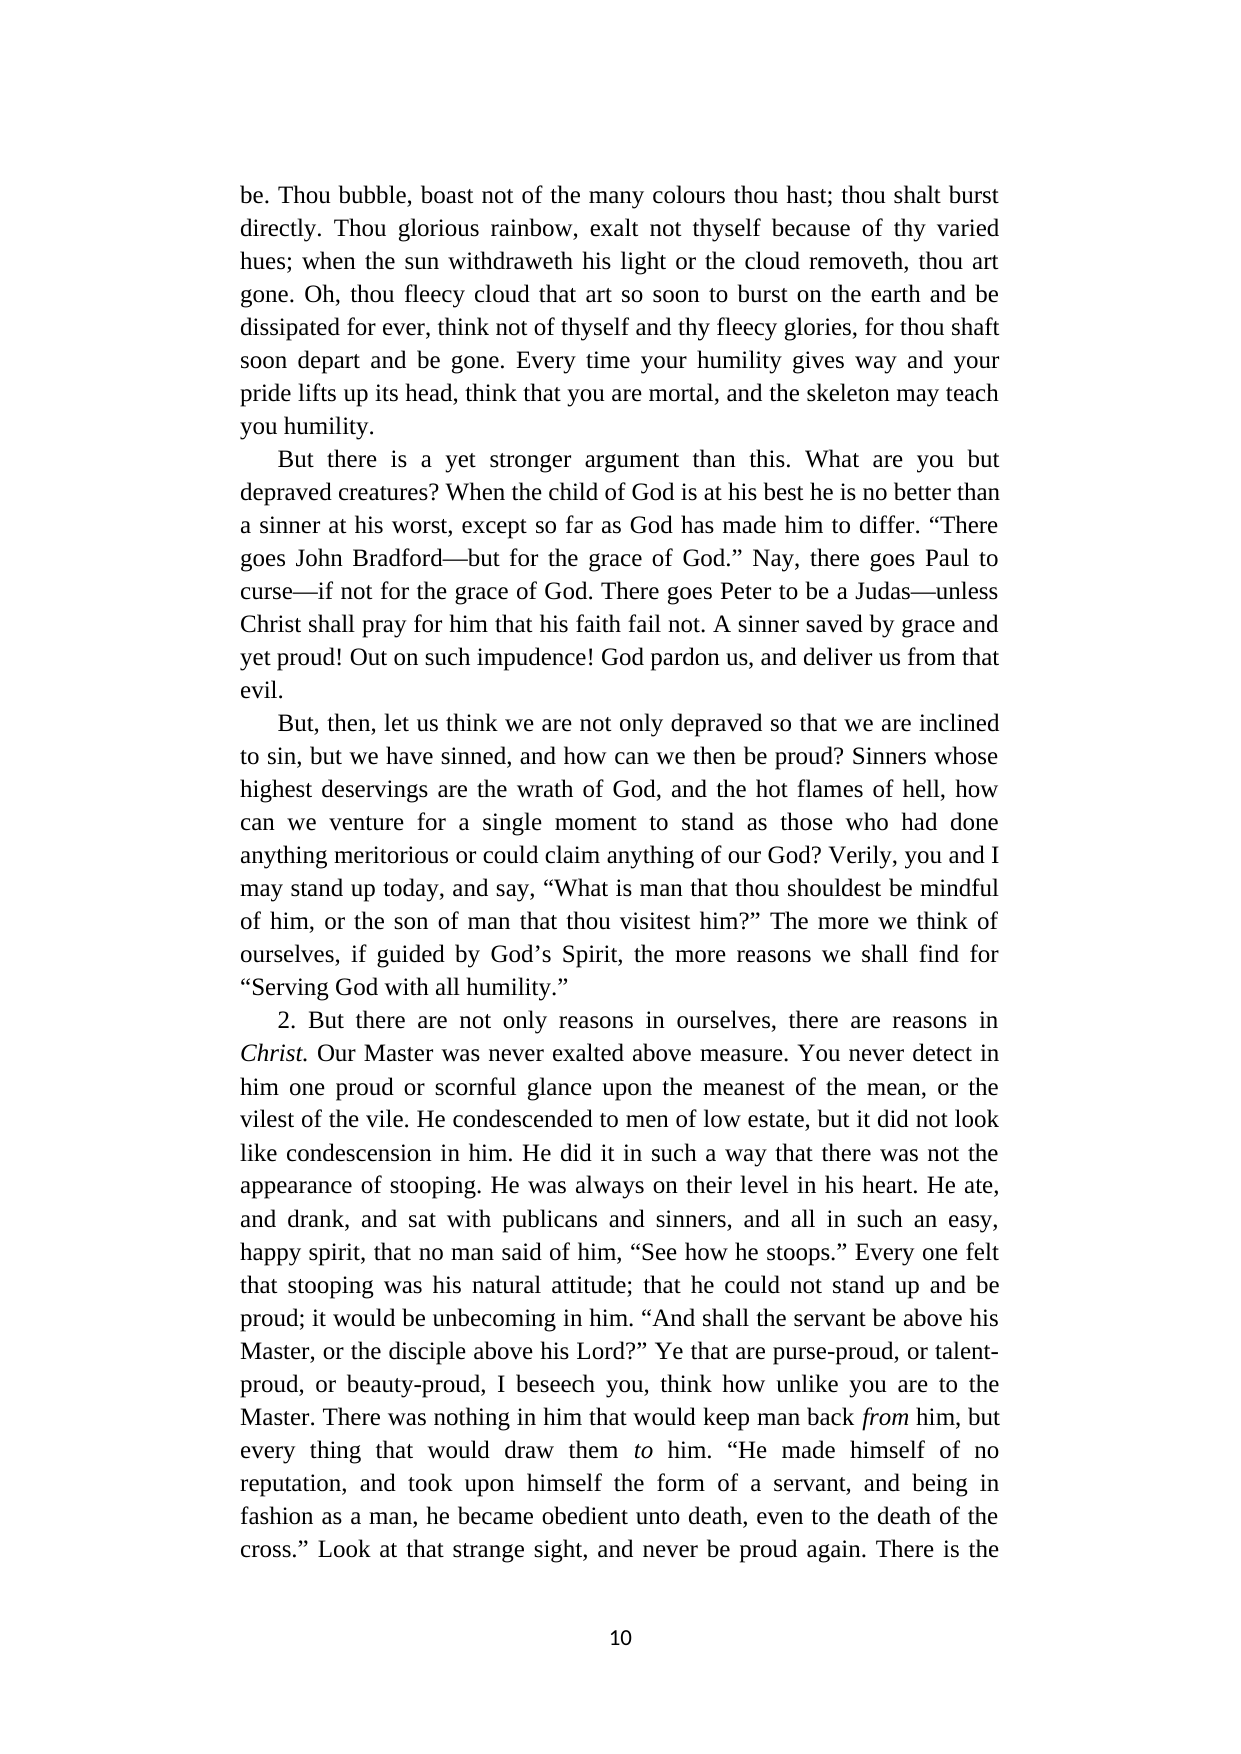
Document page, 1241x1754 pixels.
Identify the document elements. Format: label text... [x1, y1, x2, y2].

text But, then, let us think we are not only depraved so that we are inclined to sin, but we have sinned, and how can we then be proud? Sinners whose highest deservings are the wrath of God, and the hot flames of hell, how can we venture for a single moment to stand as those who had done anything meritorious or could claim anything of our God? Verily, you and I may stand up today, and say, “What is man that thou shouldest be mindful of him, or the son of man that thou visitest him?” The more we think of ourselves, if guided by God’s Spirit, the more reasons we shall find for “Serving God with all humility.” [240, 708, 1000, 1001]
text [240, 180, 1000, 440]
text But there is a yet stronger argument than this. What are you but depraved creatures? When the child of God is at his best he is no better than a sinner at his worst, except so far as God has made him to differ. “There goes John Bradford—but for the grace of God.” Nay, there goes Paul to curse—if not for the grace of God. There goes Peter to be a Judas—unless Christ shall pray for him that his faith fail not. A sinner saved by grace and yet proud! Out on such impudence! God pardon us, and deliver us from that evil. [240, 444, 1000, 704]
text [240, 1006, 1000, 1563]
